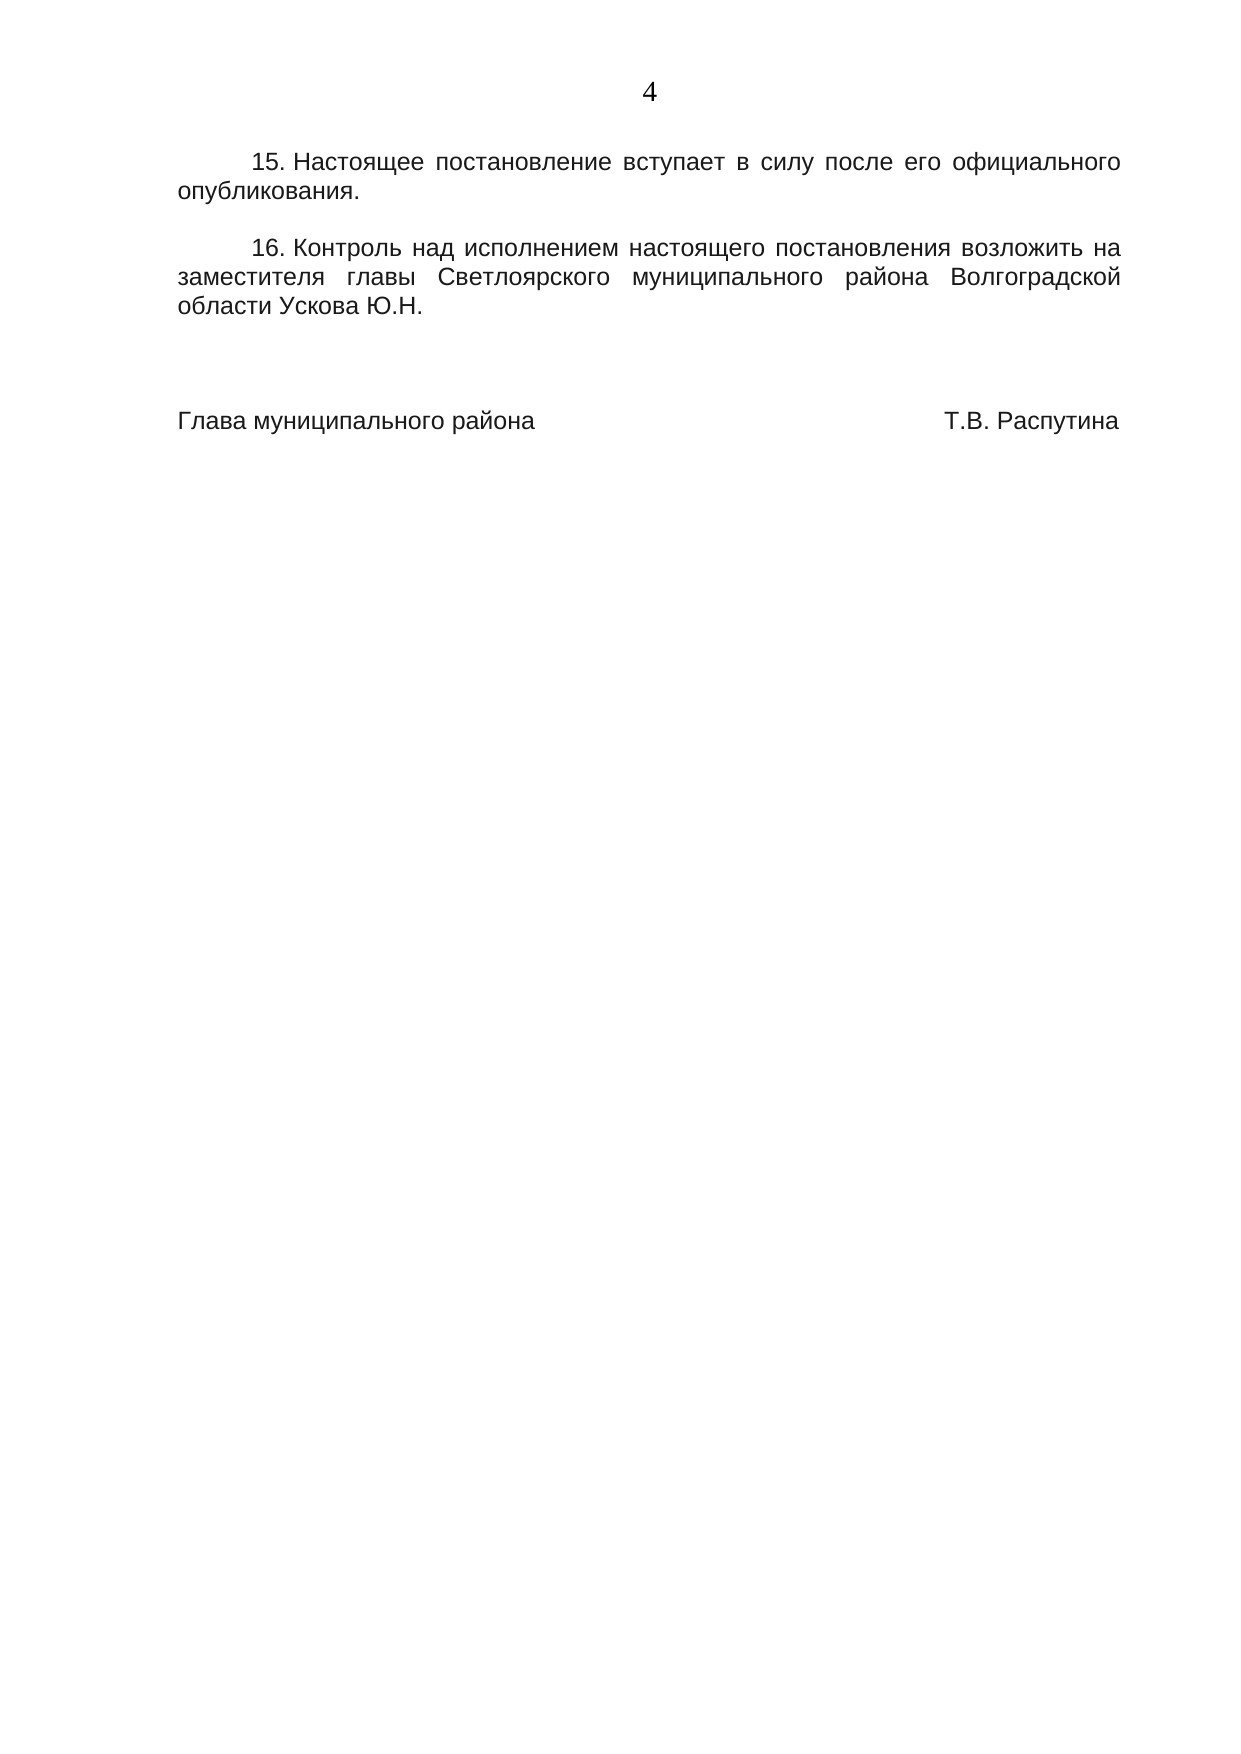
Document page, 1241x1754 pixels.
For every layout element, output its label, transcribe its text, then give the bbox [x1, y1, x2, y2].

list 15. Настоящее постановление вступает в силу после его официального опубликования. [177, 147, 1122, 204]
list Глава муниципального района Т.В. Распутина [177, 406, 1122, 434]
list 16. Контроль над исполнением настоящего постановления возложить на заместителя главы Светлоярского муниципального района Волгоградской области Ускова Ю.Н. [177, 233, 1122, 319]
